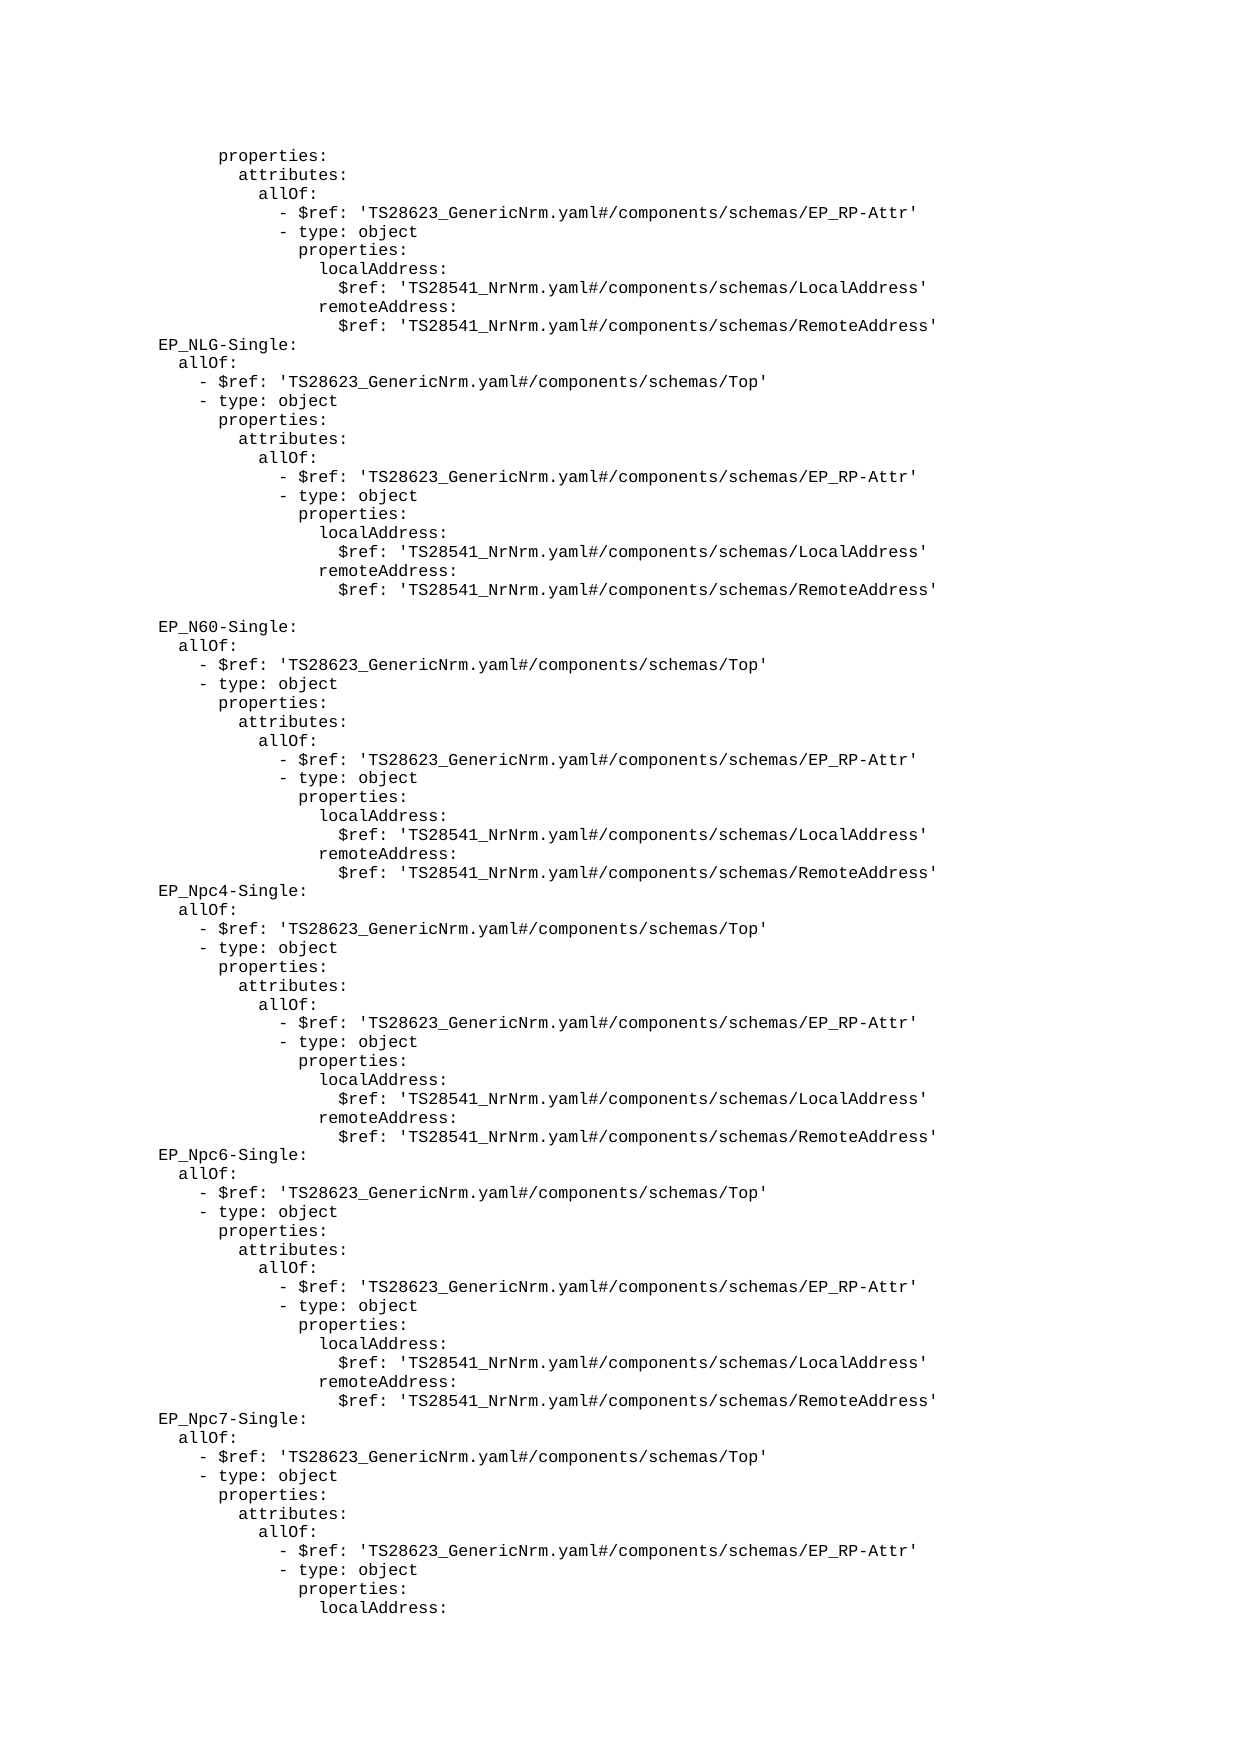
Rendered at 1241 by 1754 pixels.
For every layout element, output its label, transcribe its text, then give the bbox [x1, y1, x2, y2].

text properties: [118, 1581, 1122, 1599]
text properties: [118, 1317, 1122, 1336]
text - type: object [118, 1034, 1122, 1053]
text - $ref: 'TS28623_GenericNrm.yaml#/components/schemas/Top' [118, 374, 1122, 393]
text localAddress: [118, 1336, 1122, 1354]
text attributes: [118, 1241, 1122, 1260]
text $ref: 'TS28541_NrNrm.yaml#/components/schemas/RemoteAddress' [118, 1392, 1122, 1411]
text localAddress: [118, 525, 1122, 544]
text allOf: [118, 638, 1122, 657]
text EP_NLG-Single: [118, 336, 1122, 355]
text - type: object [118, 939, 1122, 958]
text EP_Npc7-Single: [118, 1411, 1122, 1430]
text - $ref: 'TS28623_GenericNrm.yaml#/components/schemas/EP_RP-Attr' [118, 1015, 1122, 1034]
text properties: [118, 412, 1122, 431]
text attributes: [118, 713, 1122, 732]
text allOf: [118, 185, 1122, 204]
text EP_Npc6-Single: [118, 1147, 1122, 1166]
text - $ref: 'TS28623_GenericNrm.yaml#/components/schemas/EP_RP-Attr' [118, 468, 1122, 487]
text properties: [118, 958, 1122, 977]
text - type: object [118, 676, 1122, 694]
text remoteAddress: [118, 845, 1122, 864]
text - $ref: 'TS28623_GenericNrm.yaml#/components/schemas/EP_RP-Attr' [118, 751, 1122, 770]
text $ref: 'TS28541_NrNrm.yaml#/components/schemas/LocalAddress' [118, 826, 1122, 845]
text $ref: 'TS28541_NrNrm.yaml#/components/schemas/RemoteAddress' [118, 864, 1122, 883]
text - type: object [118, 1467, 1122, 1486]
text allOf: [118, 1524, 1122, 1543]
text remoteAddress: [118, 1373, 1122, 1392]
text allOf: [118, 996, 1122, 1015]
text remoteAddress: [118, 562, 1122, 581]
text attributes: [118, 1505, 1122, 1524]
text properties: [118, 789, 1122, 808]
text allOf: [118, 1430, 1122, 1449]
text localAddress: [118, 808, 1122, 826]
text - $ref: 'TS28623_GenericNrm.yaml#/components/schemas/Top' [118, 657, 1122, 676]
text allOf: [118, 1260, 1122, 1279]
text allOf: [118, 449, 1122, 468]
text - type: object [118, 1203, 1122, 1222]
text EP_N60-Single: [118, 619, 1122, 638]
text - $ref: 'TS28623_GenericNrm.yaml#/components/schemas/Top' [118, 1185, 1122, 1203]
text properties: [118, 1486, 1122, 1505]
text remoteAddress: [118, 298, 1122, 317]
text remoteAddress: [118, 1109, 1122, 1128]
text - type: object [118, 487, 1122, 506]
text allOf: [118, 1166, 1122, 1185]
text $ref: 'TS28541_NrNrm.yaml#/components/schemas/LocalAddress' [118, 280, 1122, 298]
text $ref: 'TS28541_NrNrm.yaml#/components/schemas/RemoteAddress' [118, 317, 1122, 336]
text attributes: [118, 167, 1122, 185]
text properties: [118, 242, 1122, 261]
text $ref: 'TS28541_NrNrm.yaml#/components/schemas/LocalAddress' [118, 544, 1122, 562]
text properties: [118, 148, 1122, 167]
text attributes: [118, 431, 1122, 449]
text attributes: [118, 977, 1122, 996]
text properties: [118, 1053, 1122, 1072]
text properties: [118, 1222, 1122, 1241]
text - $ref: 'TS28623_GenericNrm.yaml#/components/schemas/Top' [118, 1449, 1122, 1467]
text EP_Npc4-Single: [118, 883, 1122, 902]
text allOf: [118, 355, 1122, 374]
text - $ref: 'TS28623_GenericNrm.yaml#/components/schemas/EP_RP-Attr' [118, 204, 1122, 223]
text - type: object [118, 1298, 1122, 1317]
text localAddress: [118, 1599, 1122, 1618]
text - $ref: 'TS28623_GenericNrm.yaml#/components/schemas/EP_RP-Attr' [118, 1279, 1122, 1298]
text properties: [118, 506, 1122, 525]
text properties: [118, 694, 1122, 713]
text allOf: [118, 902, 1122, 921]
text - $ref: 'TS28623_GenericNrm.yaml#/components/schemas/Top' [118, 921, 1122, 939]
text localAddress: [118, 261, 1122, 280]
text - type: object [118, 393, 1122, 412]
text $ref: 'TS28541_NrNrm.yaml#/components/schemas/LocalAddress' [118, 1090, 1122, 1109]
text $ref: 'TS28541_NrNrm.yaml#/components/schemas/RemoteAddress' [118, 581, 1122, 600]
text - type: object [118, 1562, 1122, 1581]
text allOf: [118, 732, 1122, 751]
text localAddress: [118, 1072, 1122, 1090]
text $ref: 'TS28541_NrNrm.yaml#/components/schemas/LocalAddress' [118, 1354, 1122, 1373]
text - type: object [118, 223, 1122, 242]
text - type: object [118, 770, 1122, 789]
text $ref: 'TS28541_NrNrm.yaml#/components/schemas/RemoteAddress' [118, 1128, 1122, 1147]
text - $ref: 'TS28623_GenericNrm.yaml#/components/schemas/EP_RP-Attr' [118, 1543, 1122, 1562]
